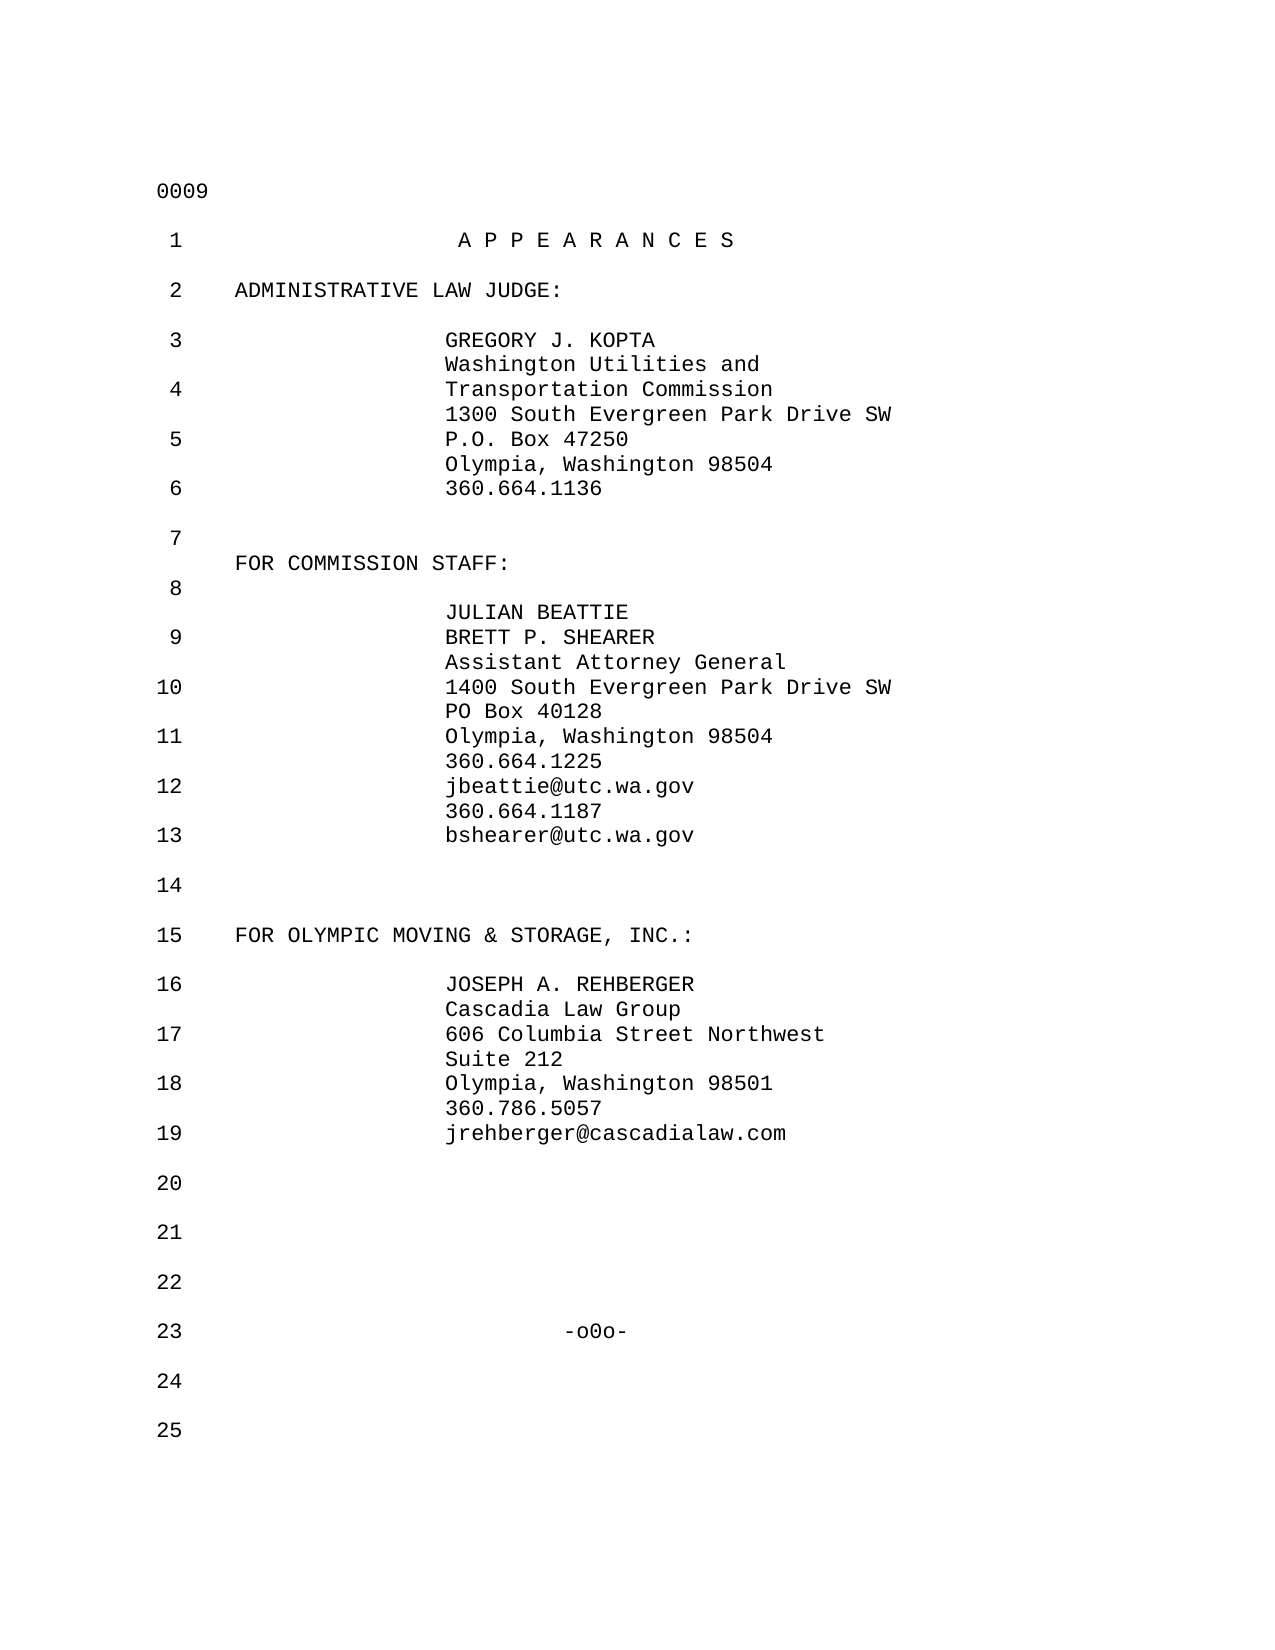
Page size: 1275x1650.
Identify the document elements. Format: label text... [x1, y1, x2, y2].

text 8 [156, 577, 1119, 601]
text 360.664.1225 [156, 750, 1119, 775]
text 24 [156, 1370, 1119, 1395]
text Olympia, Washington 98504 [156, 453, 1119, 477]
text JULIAN BEATTIE [156, 601, 1119, 626]
text Assistant Attorney General [156, 651, 1119, 676]
text 7 [156, 527, 1119, 552]
text 14 [156, 874, 1119, 899]
text 5 P.O. Box 47250 [156, 428, 1119, 453]
text 360.664.1187 [156, 800, 1119, 824]
text PO Box 40128 [156, 701, 1119, 725]
text Suite 212 [156, 1048, 1119, 1072]
text 1300 South Evergreen Park Drive SW [156, 403, 1119, 428]
text 13 bshearer@utc.wa.gov [156, 824, 1119, 849]
text 360.786.5057 [156, 1097, 1119, 1122]
text FOR COMMISSION STAFF: [156, 552, 1119, 577]
text 23 -o0o- [156, 1320, 1119, 1345]
text 11 Olympia, Washington 98504 [156, 725, 1119, 750]
text 19 jrehberger@cascadialaw.com [156, 1122, 1119, 1147]
text 2 ADMINISTRATIVE LAW JUDGE: [156, 279, 1119, 304]
text 18 Olympia, Washington 98501 [156, 1072, 1119, 1097]
text 17 606 Columbia Street Northwest [156, 1023, 1119, 1048]
text 9 BRETT P. SHEARER [156, 626, 1119, 651]
text 22 [156, 1271, 1119, 1296]
text 25 [156, 1419, 1119, 1444]
text Cascadia Law Group [156, 998, 1119, 1023]
text 3 GREGORY J. KOPTA [156, 329, 1119, 353]
text 12 jbeattie@utc.wa.gov [156, 775, 1119, 800]
text Washington Utilities and [156, 353, 1119, 378]
text 4 Transportation Commission [156, 378, 1119, 403]
text 1 A P P E A R A N C E S [156, 229, 1119, 254]
text 20 [156, 1172, 1119, 1196]
text 6 360.664.1136 [156, 477, 1119, 502]
text 21 [156, 1221, 1119, 1246]
text 0009 [156, 180, 1119, 205]
text 10 1400 South Evergreen Park Drive SW [156, 676, 1119, 701]
text 15 FOR OLYMPIC MOVING & STORAGE, INC.: [156, 924, 1119, 948]
text 16 JOSEPH A. REHBERGER [156, 973, 1119, 998]
